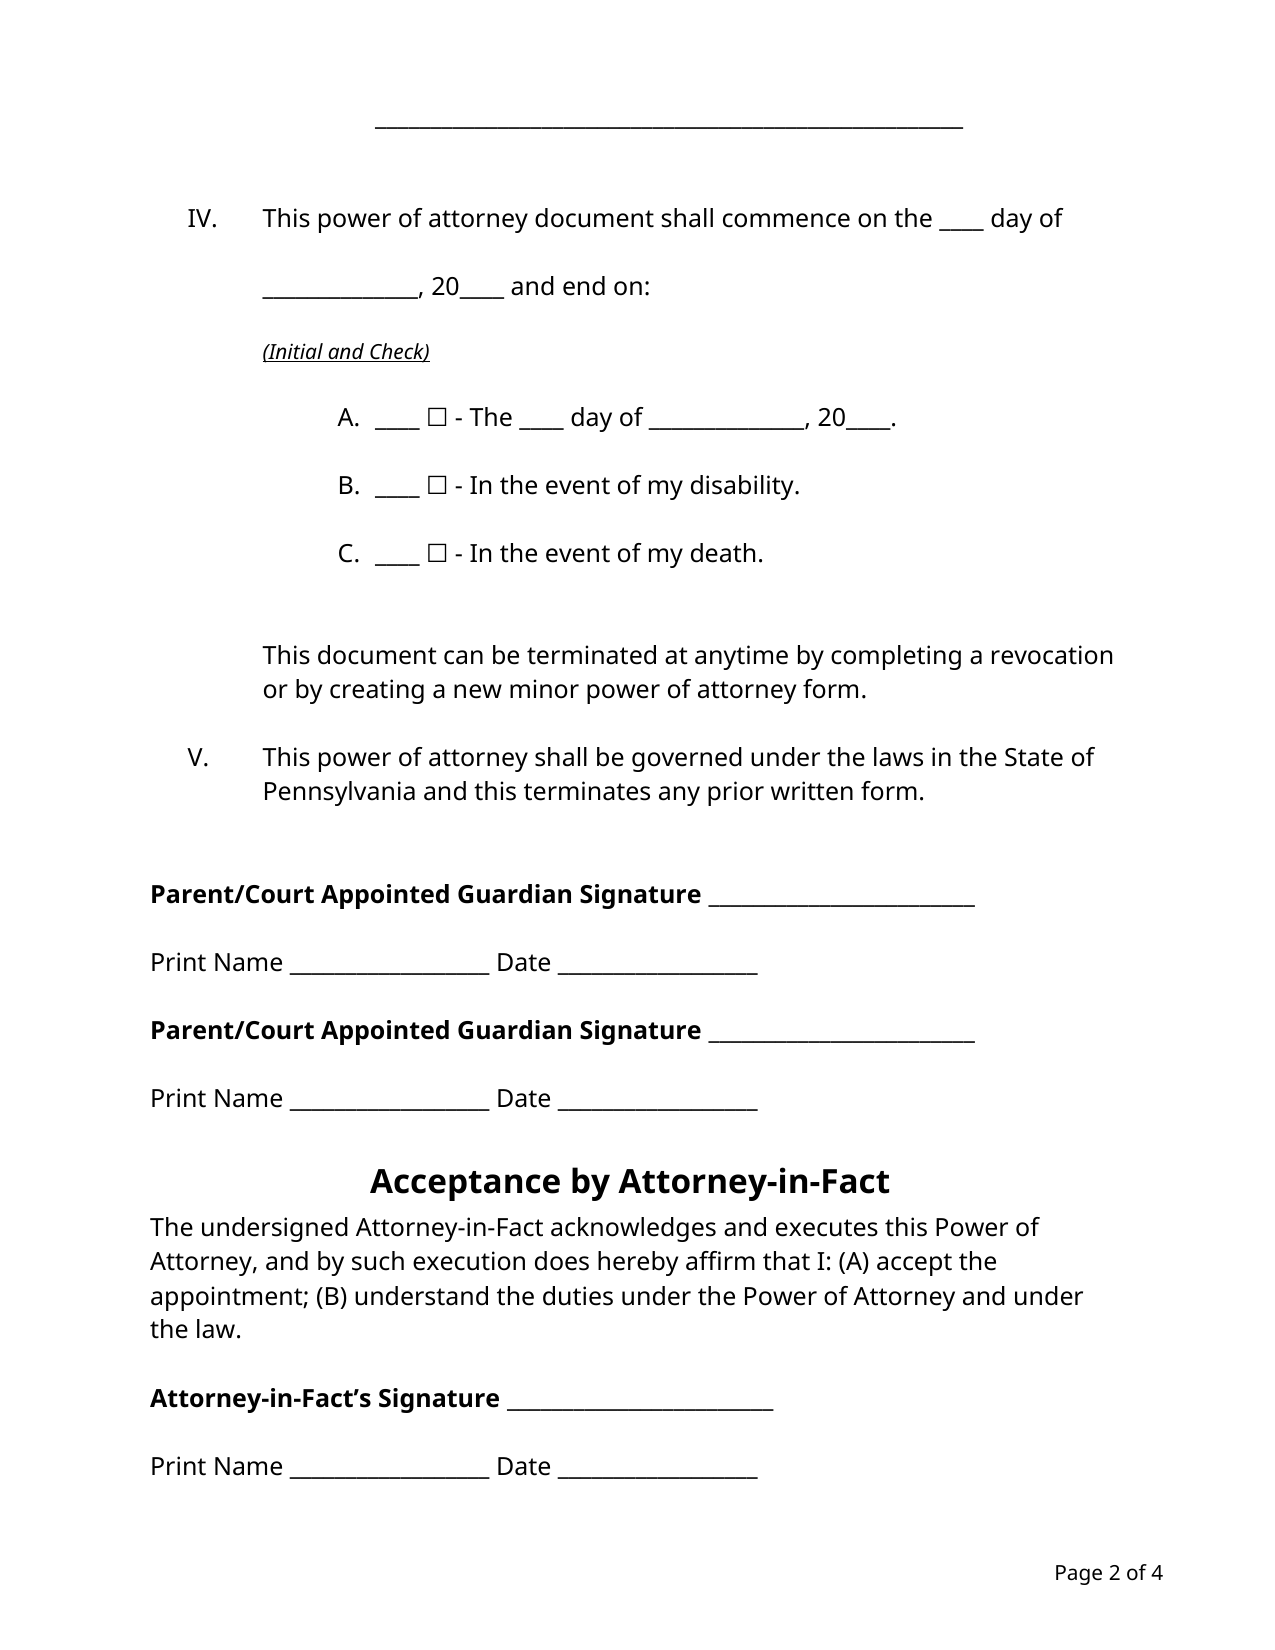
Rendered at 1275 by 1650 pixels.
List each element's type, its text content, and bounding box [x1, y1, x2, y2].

text Parent/Court Appointed Guardian Signature ________________________ [150, 1012, 1122, 1047]
text Print Name __________________ Date __________________ [150, 1448, 1122, 1482]
text The undersigned Attorney-in-Fact acknowledges and executes this Power of Attorney, and by such execution does hereby affirm that I: (A) accept the appointment; (B) understand the duties under the Power of Attorney and under the law. [150, 1210, 1118, 1346]
list ____ ☐ - The ____ day of ______________, 20____. [337, 399, 1125, 433]
text Print Name __________________ Date __________________ [150, 944, 1122, 978]
list ____ ☐ - In the event of my death. [337, 536, 1125, 570]
list ____ ☐ - In the event of my disability. [337, 467, 1125, 502]
text (Initial and Check) [262, 337, 1125, 365]
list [375, 98, 1125, 132]
text Parent/Court Appointed Guardian Signature ________________________ [150, 876, 1122, 910]
text Print Name __________________ Date __________________ [150, 1081, 1122, 1115]
text Attorney-in-Fact’s Signature ________________________ [150, 1380, 1122, 1414]
list This power of attorney shall be governed under the laws in the State of Pennsylvania and this terminates any prior written form. [187, 740, 1125, 808]
list ______________, 20____ and end on: [262, 269, 1125, 303]
text This document can be terminated at anytime by completing a revocation or by creating a new minor power of attorney form. [262, 638, 1125, 706]
list This power of attorney document shall commence on the ____ day of [187, 201, 1125, 235]
text Acceptance by Attorney-in-Fact [159, 1158, 1101, 1204]
